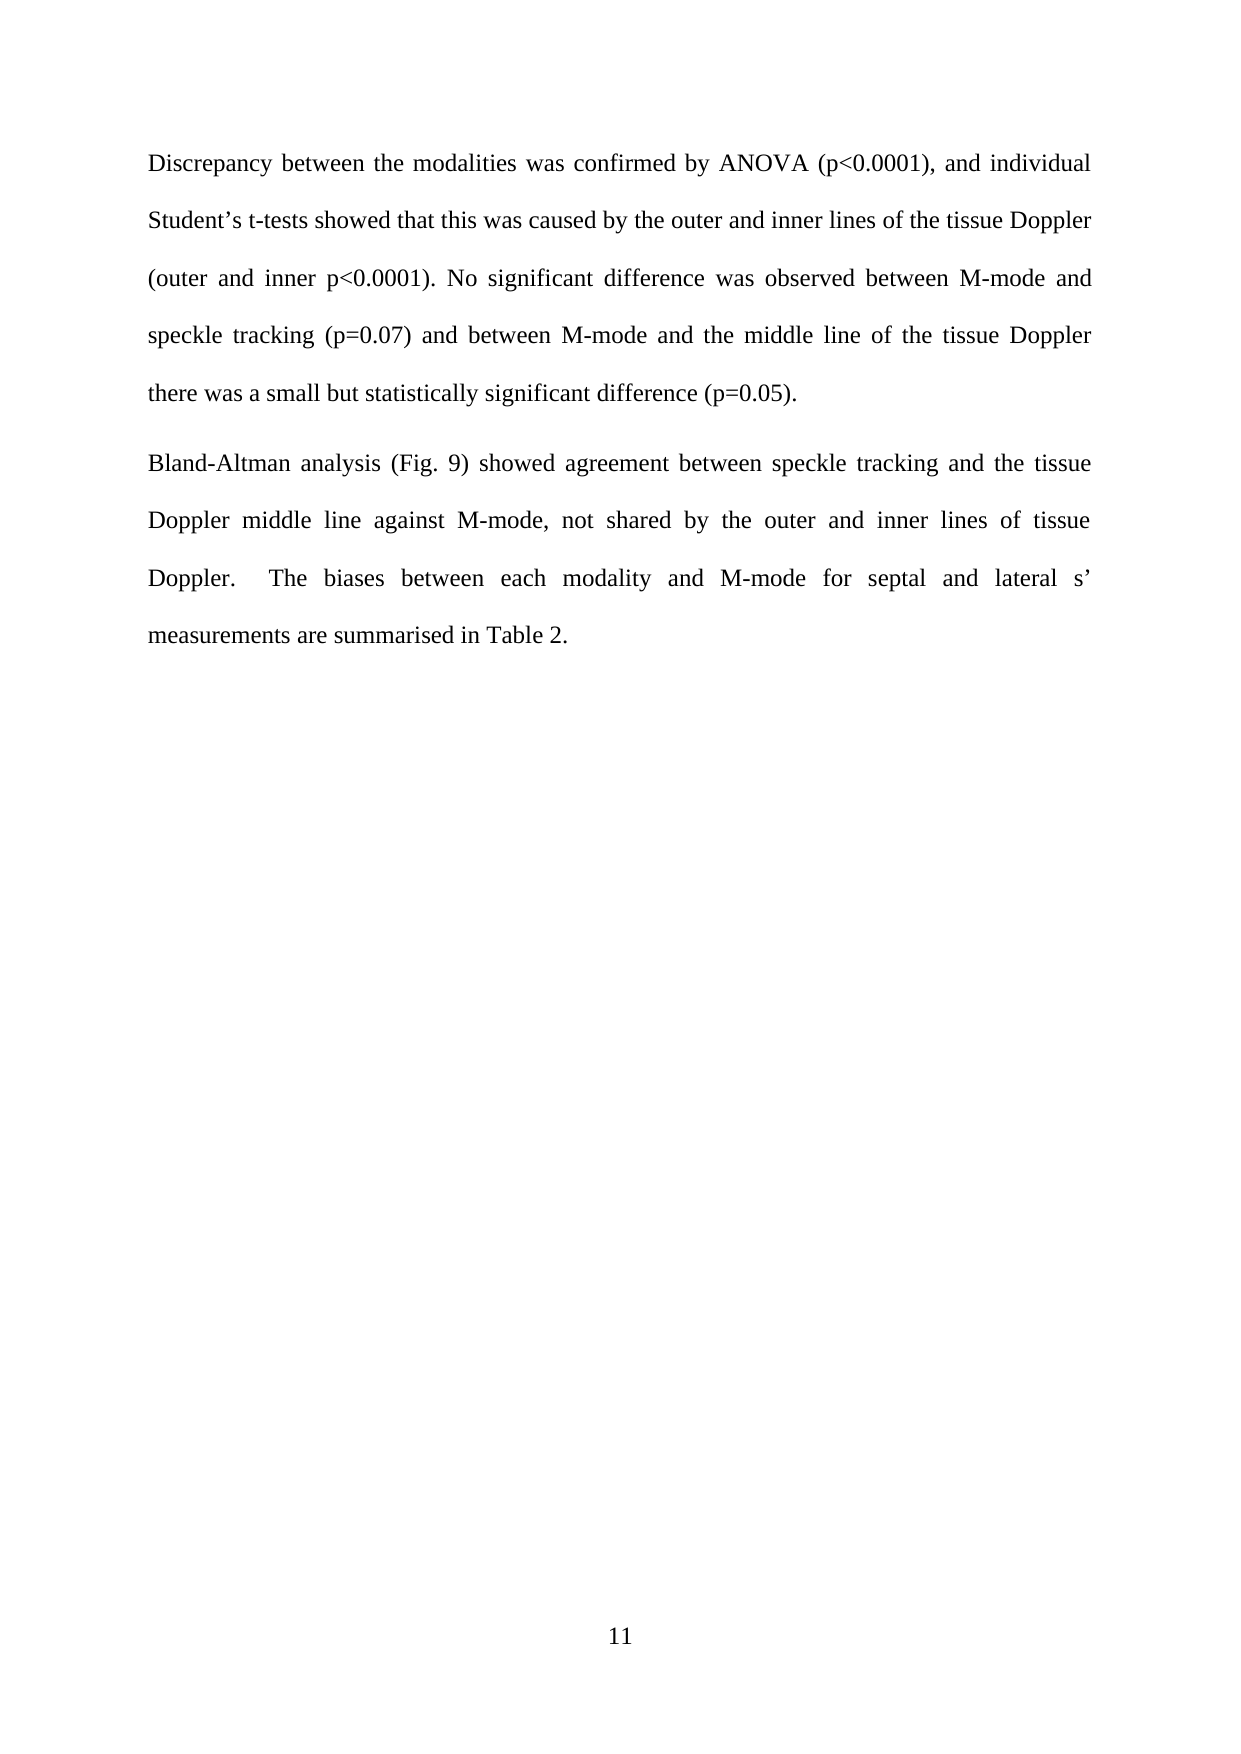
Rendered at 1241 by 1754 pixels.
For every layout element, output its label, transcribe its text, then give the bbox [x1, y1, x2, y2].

text Discrepancy between the modalities was confirmed by ANOVA (p<0.0001), and individual Student’s t-tests showed that this was caused by the outer and inner lines of the tissue Doppler (outer and inner p<0.0001). No significant difference was observed between M-mode and speckle tracking (p=0.07) and between M-mode and the middle line of the tissue Doppler there was a small but statistically significant difference (p=0.05). [148, 148, 1092, 406]
text Bland-Altman analysis (Fig. 9) showed agreement between speckle tracking and the tissue Doppler middle line against M-mode, not shared by the outer and inner lines of tissue Doppler. The biases between each modality and M-mode for septal and lateral s’ measurements are summarised in Table 2. [148, 448, 1092, 649]
